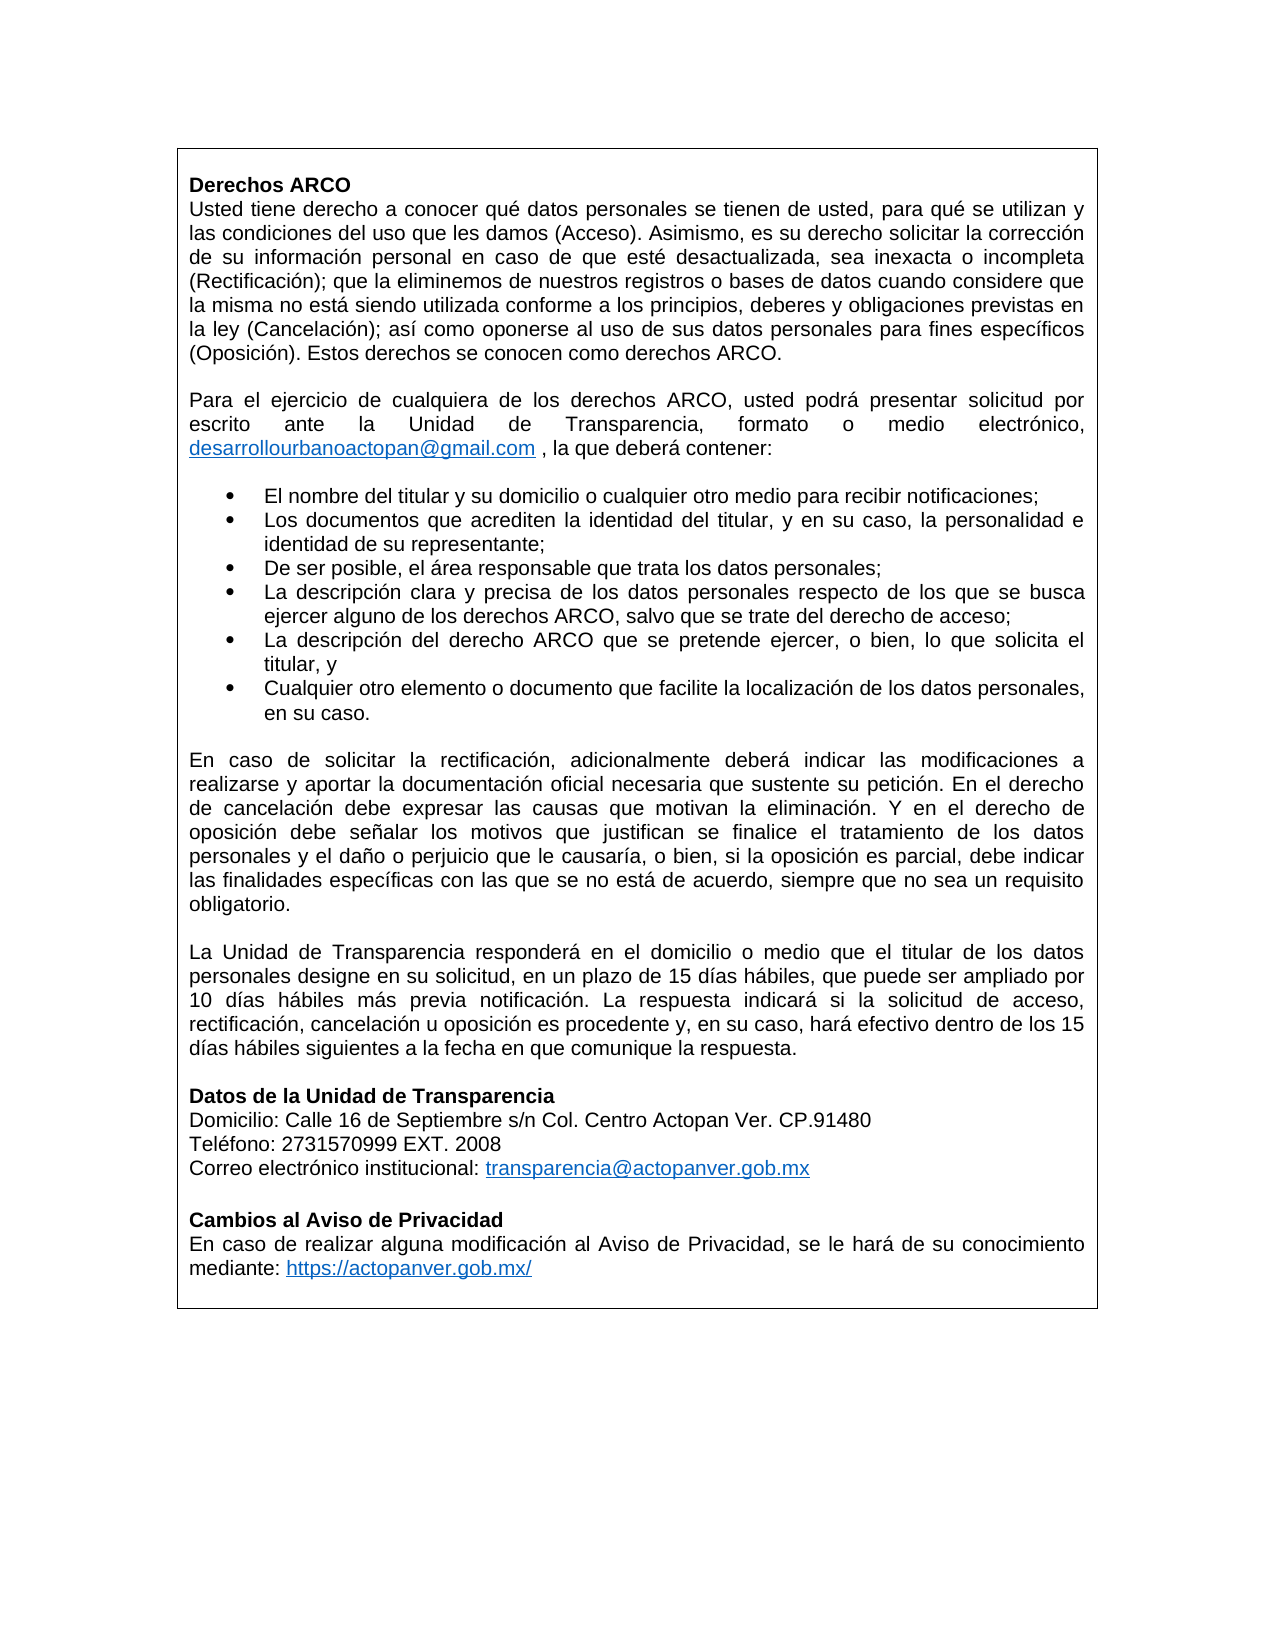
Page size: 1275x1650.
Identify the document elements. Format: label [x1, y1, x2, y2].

table_header [178, 149, 1097, 1307]
